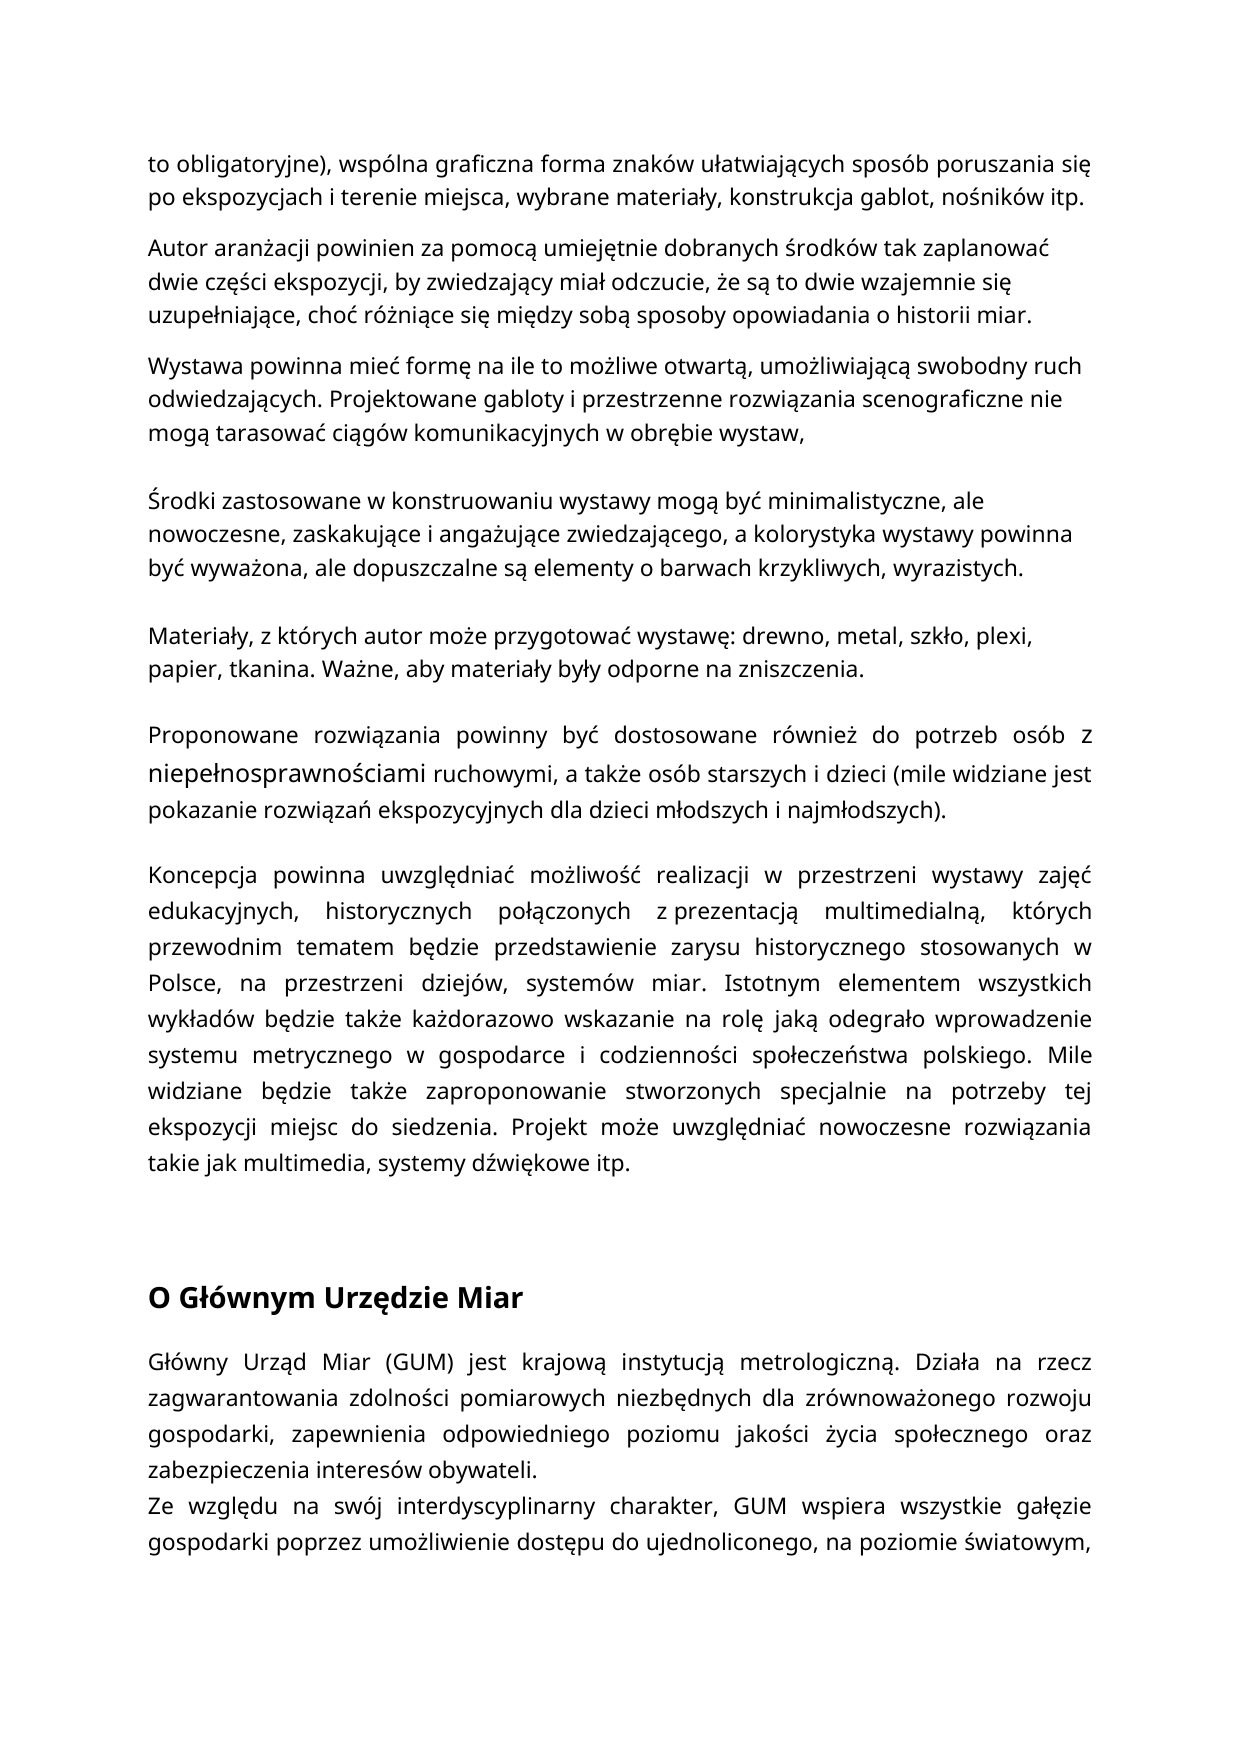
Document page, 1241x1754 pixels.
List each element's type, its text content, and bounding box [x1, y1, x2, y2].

text Wystawa powinna mieć formę na ile to możliwe otwartą, umożliwiającą swobodny ruch odwiedzających. Projektowane gabloty i przestrzenne rozwiązania scenograficzne nie mogą tarasować ciągów komunikacyjnych w obrębie wystaw, Środki zastosowane w konstruowaniu wystawy mogą być minimalistyczne, ale nowoczesne, zaskakujące i angażujące zwiedzającego, a kolorystyka wystawy powinna być wyważona, ale dopuszczalne są elementy o barwach krzykliwych, wyrazistych. Materiały, z których autor może przygotować wystawę: drewno, metal, szkło, plexi, papier, tkanina. Ważne, aby materiały były odporne na zniszczenia. [148, 350, 1093, 685]
text Proponowane rozwiązania powinny być dostosowane również do potrzeb osób z niepełnosprawnościami ruchowymi, a także osób starszych i dzieci (mile widziane jest pokazanie rozwiązań ekspozycyjnych dla dzieci młodszych i najmłodszych). [148, 716, 1093, 826]
text Główny Urząd Miar (GUM) jest krajową instytucją metrologiczną. Działa na rzecz zagwarantowania zdolności pomiarowych niezbędnych dla zrównoważonego rozwoju gospodarki, zapewnienia odpowiedniego poziomu jakości życia społecznego oraz zabezpieczenia interesów obywateli. [148, 1346, 1093, 1485]
text O Głównym Urzędzie Miar [148, 1277, 1093, 1317]
text Koncepcja powinna uwzględniać możliwość realizacji w przestrzeni wystawy zajęć edukacyjnych, historycznych połączonych z prezentacją multimedialną, których przewodnim tematem będzie przedstawienie zarysu historycznego stosowanych w Polsce, na przestrzeni dziejów, systemów miar. Istotnym elementem wszystkich wykładów będzie także każdorazowo wskazanie na rolę jaką odegrało wprowadzenie systemu metrycznego w gospodarce i codzienności społeczeństwa polskiego. Mile widziane będzie także zaproponowanie stworzonych specjalnie na potrzeby tej ekspozycji miejsc do siedzenia. Projekt może uwzględniać nowoczesne rozwiązania takie jak multimedia, systemy dźwiękowe itp. [148, 859, 1093, 1178]
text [148, 148, 1093, 213]
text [148, 1490, 1093, 1557]
text Autor aranżacji powinien za pomocą umiejętnie dobranych środków tak zaplanować dwie części ekspozycji, by zwiedzający miał odczucie, że są to dwie wzajemnie się uzupełniające, choć różniące się między sobą sposoby opowiadania o historii miar. [148, 232, 1093, 331]
